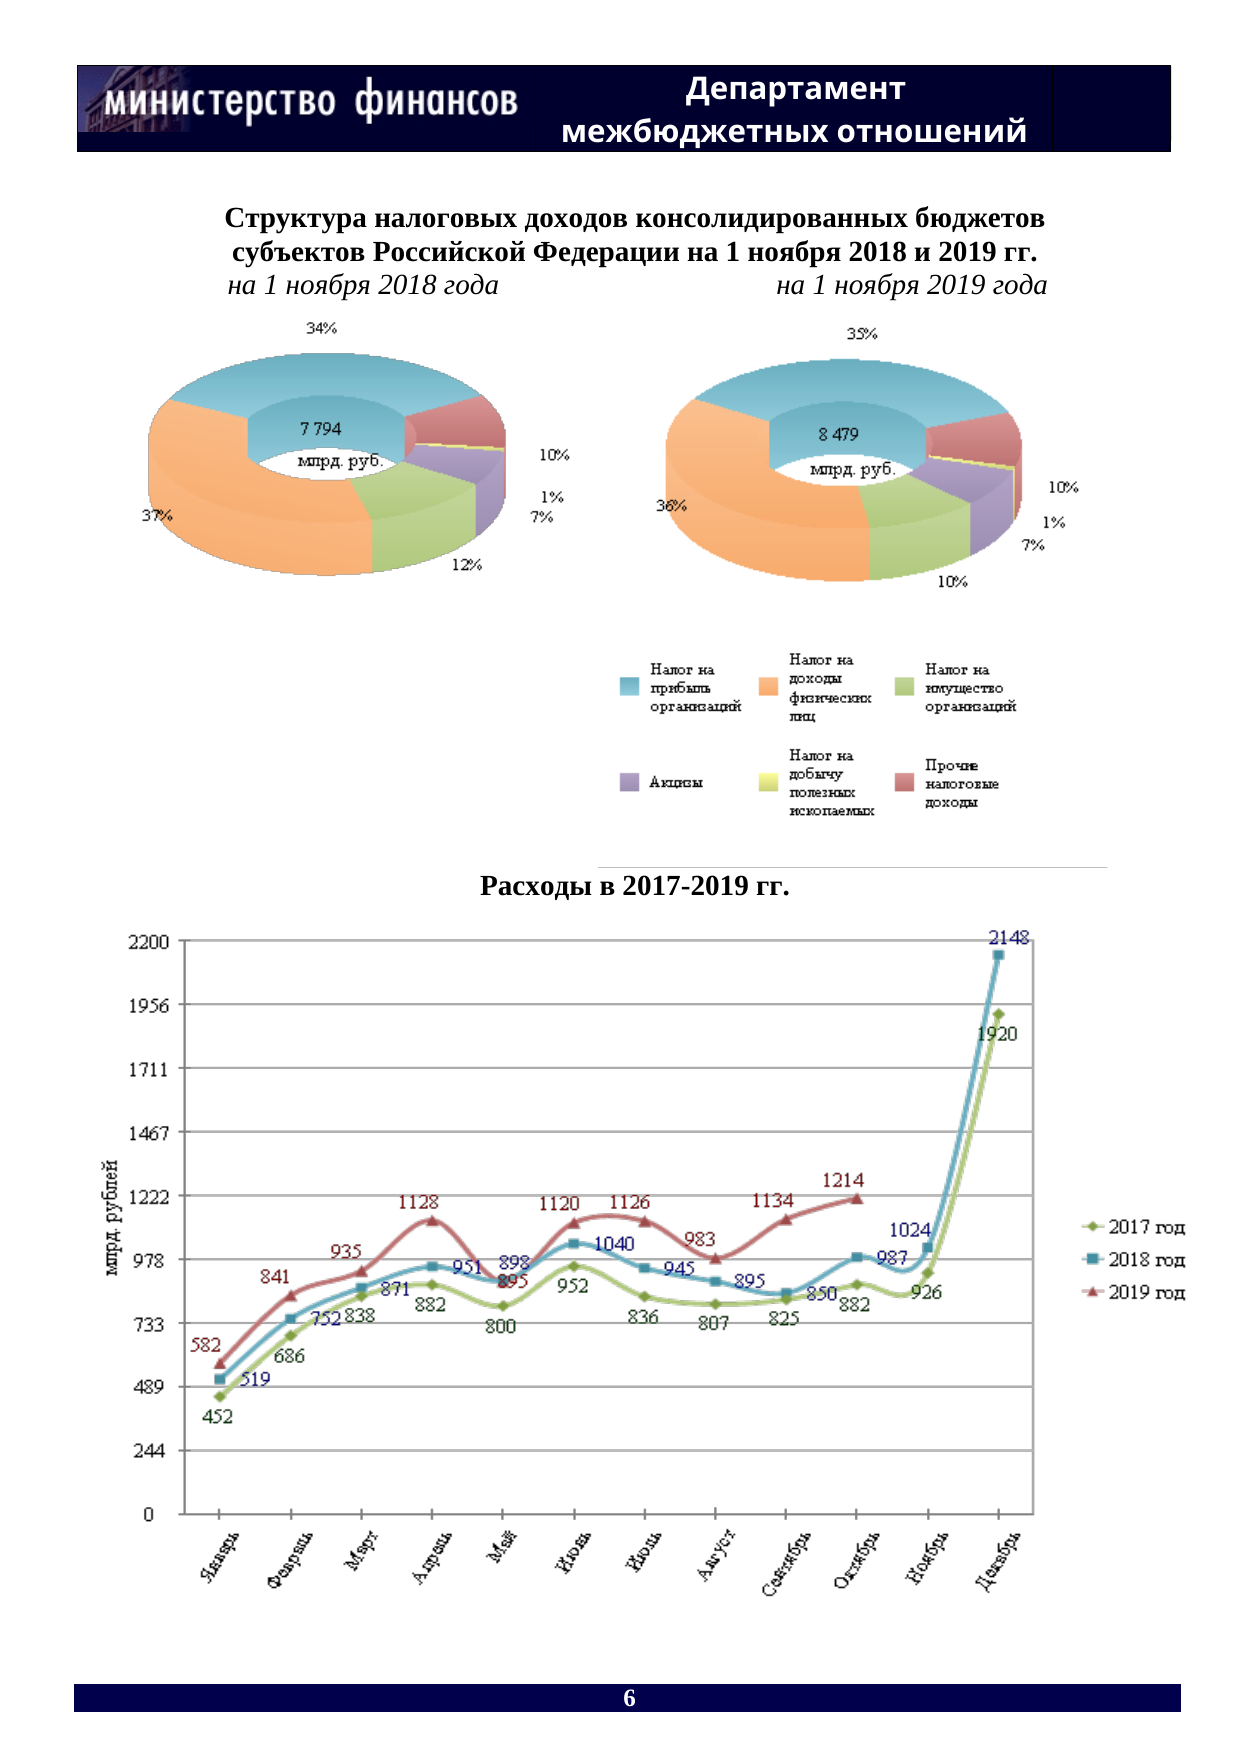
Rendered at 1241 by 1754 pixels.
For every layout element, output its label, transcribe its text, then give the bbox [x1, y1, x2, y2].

picture [88, 301, 1108, 869]
picture [88, 901, 1206, 1618]
text Расходы в 2017-2019 гг. [89, 868, 1181, 901]
text Структура налоговых доходов консолидированных бюджетов субъектов Российской Федерации на 1 ноября 2018 и 2019 гг. [89, 200, 1181, 267]
picture [77, 66, 536, 132]
text на 1 ноября 2018 года на 1 ноября 2019 года [89, 267, 1181, 301]
